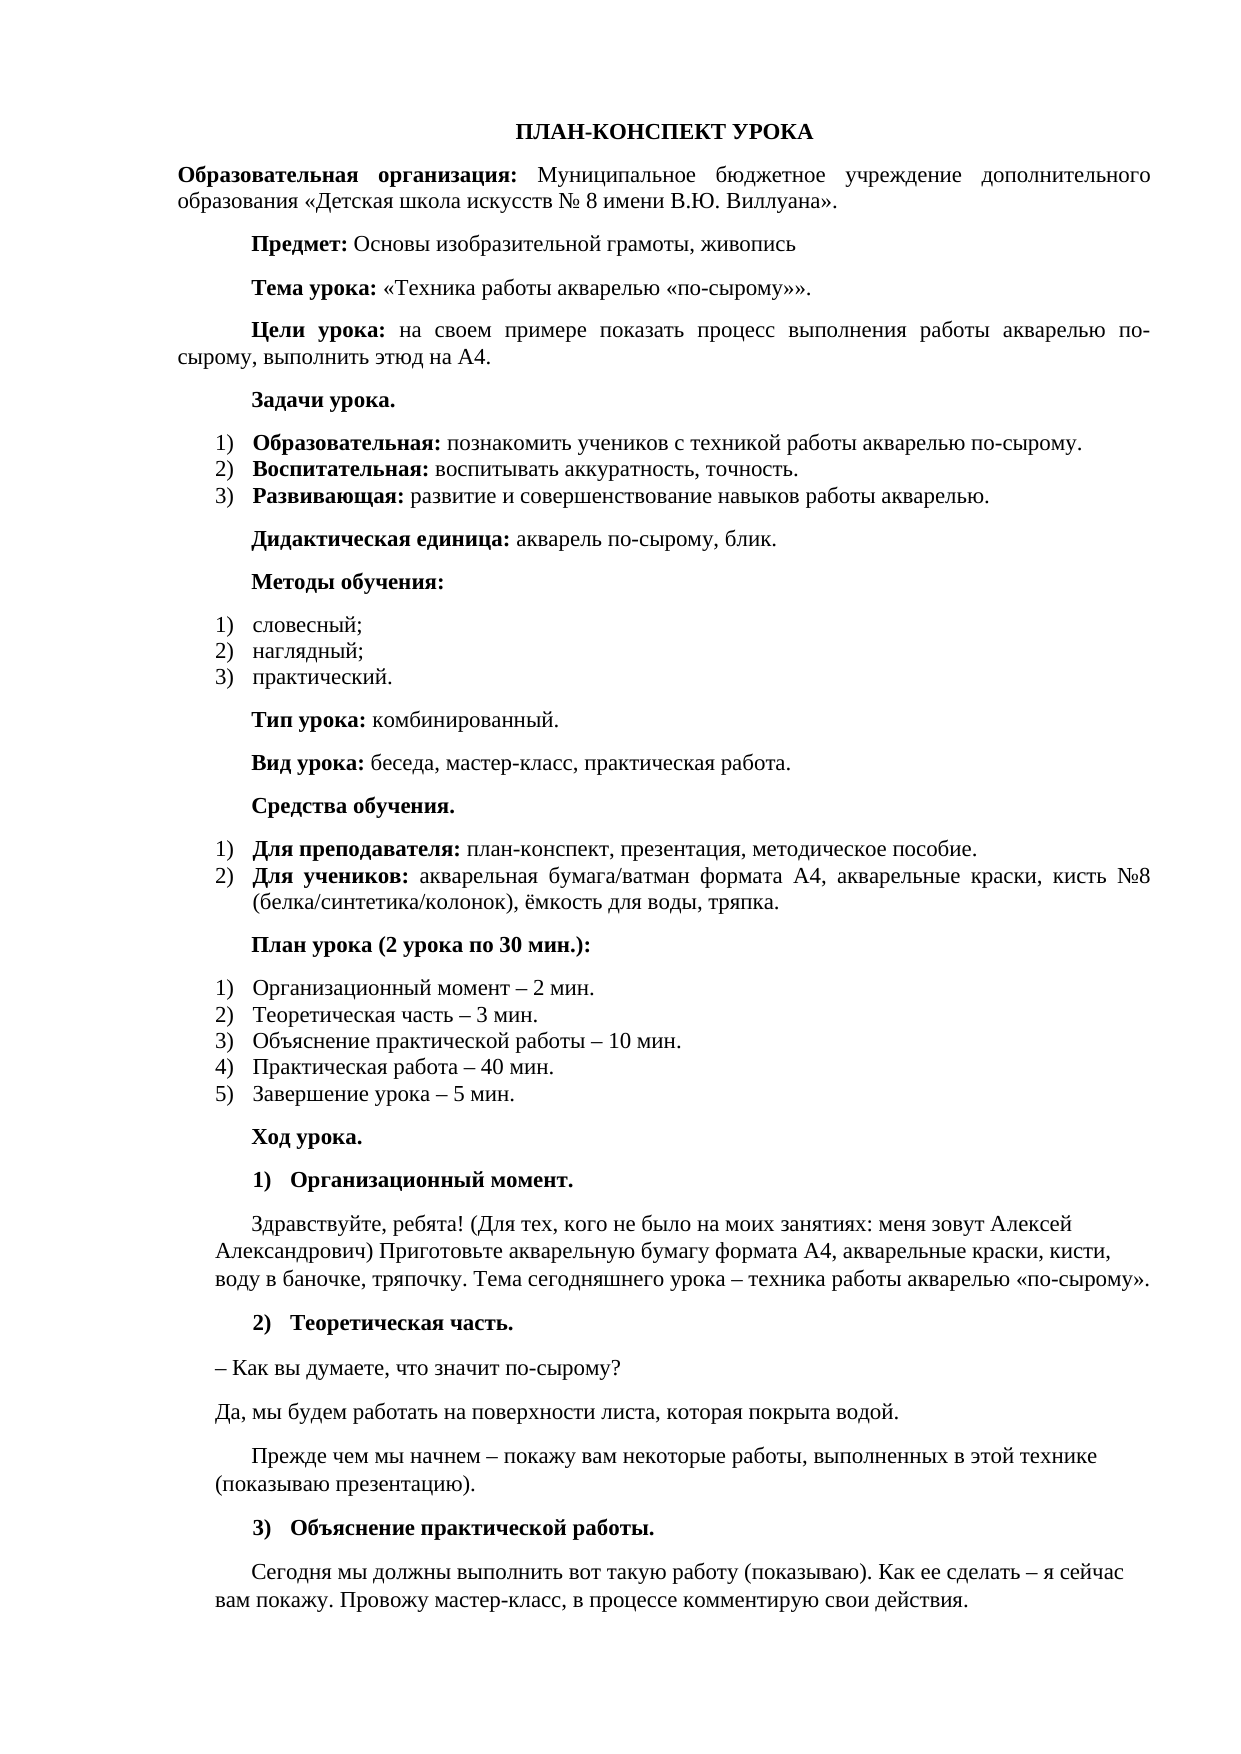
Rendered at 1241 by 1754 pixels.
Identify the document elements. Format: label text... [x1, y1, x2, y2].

text Сегодня мы должны выполнить вот такую работу (показываю). Как ее сделать – я сейчас вам покажу. Провожу мастер-класс, в процессе комментирую свои действия. [215, 1558, 1152, 1612]
list Теоретическая часть – 3 мин. [215, 1001, 1152, 1027]
list Воспитательная: воспитывать аккуратность, точность. [215, 455, 1152, 482]
list наглядный; [215, 637, 1152, 663]
text Образовательная организация: Муниципальное бюджетное учреждение дополнительного образования «Детская школа искусств № 8 имени В.Ю. Виллуана». [177, 161, 1152, 214]
text Задачи урока. [177, 386, 1152, 412]
text Вид урока: беседа, мастер-класс, практическая работа. [177, 749, 1152, 776]
text План урока (2 урока по 30 мин.): [177, 931, 1152, 958]
list Для учеников: акварельная бумага/ватман формата А4, акварельные краски, кисть №8 (белка/синтетика/колонок), ёмкость для воды, тряпка. [215, 862, 1152, 914]
list Образовательная: познакомить учеников с техникой работы акварелью по-сырому. [215, 429, 1152, 455]
text Средства обучения. [177, 792, 1152, 819]
text Тип урока: комбинированный. [177, 706, 1152, 733]
text Да, мы будем работать на поверхности листа, которая покрыта водой. [215, 1398, 1152, 1424]
text Прежде чем мы начнем – покажу вам некоторые работы, выполненных в этой технике (показываю презентацию). [215, 1442, 1152, 1496]
text ПЛАН-КОНСПЕКТ УРОКА [177, 118, 1152, 144]
list Организационный момент. [252, 1166, 1152, 1192]
list Теоретическая часть. [252, 1309, 1152, 1336]
list Организационный момент – 2 мин. [215, 974, 1152, 1001]
list Развивающая: развитие и совершенствование навыков работы акварелью. [215, 482, 1152, 508]
text Дидактическая единица: акварель по-сырому, блик. [177, 525, 1152, 551]
list Практическая работа – 40 мин. [215, 1053, 1152, 1080]
list практический. [215, 663, 1152, 690]
list Объяснение практической работы – 10 мин. [215, 1027, 1152, 1053]
text Тема урока: «Техника работы акварелью «по-сырому»». [177, 273, 1152, 300]
text Цели урока: на своем примере показать процесс выполнения работы акварелью по-сырому, выполнить этюд на А4. [177, 317, 1152, 369]
list Для преподавателя: план-конспект, презентация, методическое пособие. [215, 836, 1152, 862]
text Здравствуйте, ребята! (Для тех, кого не было на моих занятиях: меня зовут Алексей Александрович) Приготовьте акварельную бумагу формата А4, акварельные краски, кисти, воду в баночке, тряпочку. Тема сегодняшнего урока – техника работы акварелью «по-сырому». [215, 1210, 1152, 1292]
text – Как вы думаете, что значит по-сырому? [215, 1354, 1152, 1380]
list словесный; [215, 611, 1152, 637]
text Методы обучения: [177, 568, 1152, 594]
text Предмет: Основы изобразительной грамоты, живопись [177, 231, 1152, 257]
text Ход урока. [177, 1123, 1152, 1149]
list Объяснение практической работы. [252, 1514, 1152, 1541]
list Завершение урока – 5 мин. [215, 1080, 1152, 1106]
